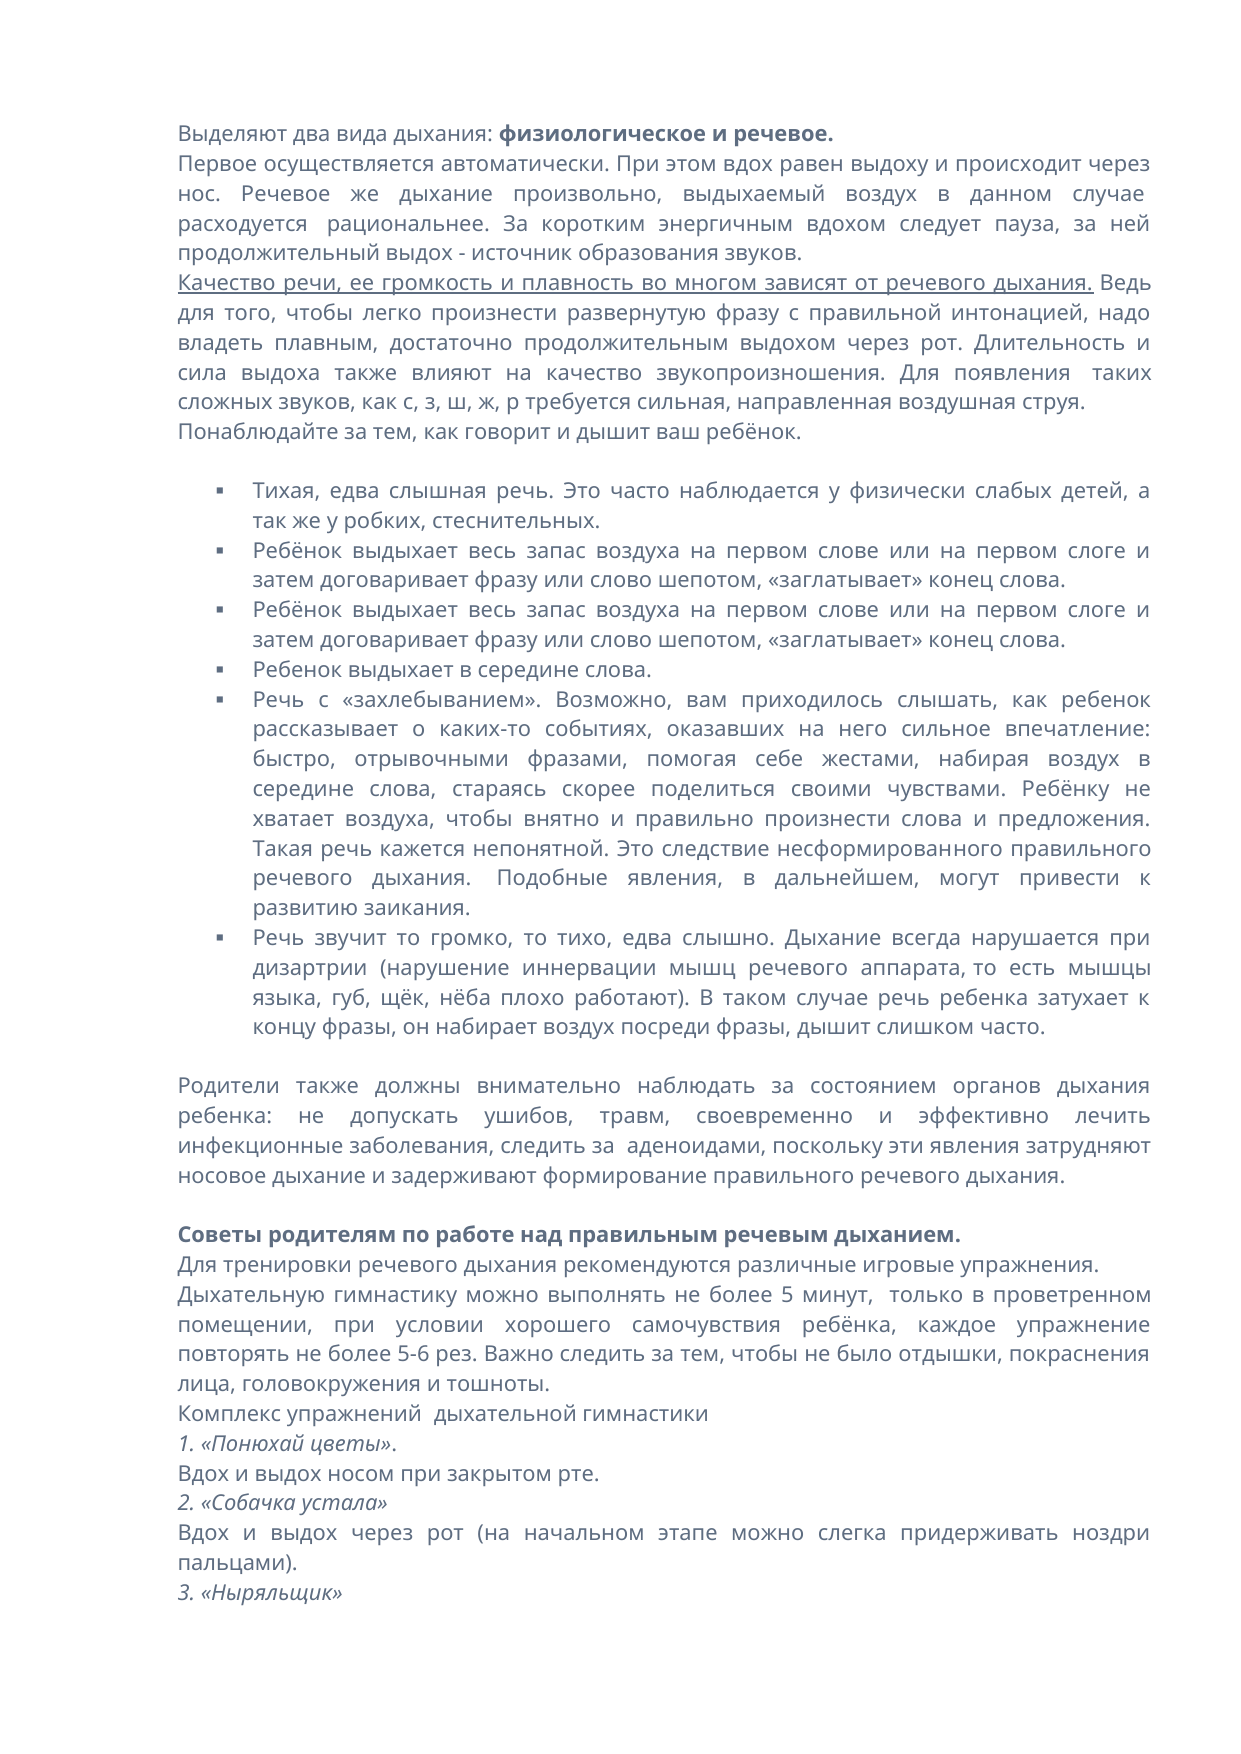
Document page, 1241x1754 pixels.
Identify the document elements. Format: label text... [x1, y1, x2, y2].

text Вдох и выдох через рот (на начальном этапе можно слегка придерживать ноздри пальцами). [177, 1517, 1152, 1577]
text Комплекс упражнений дыхательной гимнастики [177, 1398, 1152, 1428]
list Ребёнок выдыхает весь запас воздуха на первом слове или на первом слоге и затем договаривает фразу или слово шепотом, «заглатывает» конец слова. [215, 594, 1152, 654]
list Тихая, едва слышная речь. Это часто наблюдается у физически слабых детей, а так же у робких, стеснительных. [215, 475, 1152, 534]
text Первое осуществляется автоматически. При этом вдох равен выдоху и происходит через нос. Речевое же дыхание произвольно, выдыхаемый воздух в данном случае расходуется рациональнее. За коротким энергичным вдохом следует пауза, за ней продолжительный выдох - источник образования звуков. [177, 148, 1152, 267]
text 2. «Собачка устала» [177, 1487, 1152, 1517]
text Качество речи, ее громкость и плавность во многом зависят от речевого дыхания. Ведь для того, чтобы легко произнести развернутую фразу с правильной интонацией, надо владеть плавным, достаточно продолжительным выдохом через рот. Длительность и сила выдоха также влияют на качество звукопроизношения. Для появления таких сложных звуков, как с, з, ш, ж, р требуется сильная, направленная воздушная струя. [177, 267, 1152, 416]
text Дыхательную гимнастику можно выполнять не более 5 минут, только в проветренном помещении, при условии хорошего самочувствия ребёнка, каждое упражнение повторять не более 5-6 рез. Важно следить за тем, чтобы не было отдышки, покраснения лица, головокружения и тошноты. [177, 1279, 1152, 1398]
text Родители также должны внимательно наблюдать за состоянием органов дыхания ребенка: не допускать ушибов, травм, своевременно и эффективно лечить инфекционные заболевания, следить за аденоидами, поскольку эти явления затрудняют носовое дыхание и задерживают формирование правильного речевого дыхания. [177, 1070, 1152, 1189]
list Речь с «захлебыванием». Возможно, вам приходилось слышать, как ребенок рассказывает о каких-то событиях, оказавших на него сильное впечатление: быстро, отрывочными фразами, помогая себе жестами, набирая воздух в середине слова, стараясь скорее поделиться своими чувствами. Ребёнку не хватает воздуха, чтобы внятно и правильно произнести слова и предложения. Такая речь кажется непонятной. Это следствие несформированного правильного речевого дыхания. Подобные явления, в дальнейшем, могут привести к развитию заикания. [215, 683, 1152, 922]
list Речь звучит то громко, то тихо, едва слышно. Дыхание всегда нарушается при дизартрии (нарушение иннервации мышц речевого аппарата, то есть мышцы языка, губ, щёк, нёба плохо работают). В таком случае речь ребенка затухает к концу фразы, он набирает воздух посреди фразы, дышит слишком часто. [215, 922, 1152, 1041]
list Ребёнок выдыхает весь запас воздуха на первом слове или на первом слоге и затем договаривает фразу или слово шепотом, «заглатывает» конец слова. [215, 534, 1152, 594]
text Для тренировки речевого дыхания рекомендуются различные игровые упражнения. [177, 1249, 1152, 1279]
text Выделяют два вида дыхания: физиологическое и речевое. [177, 118, 1152, 148]
text Понаблюдайте за тем, как говорит и дышит ваш ребёнок. [177, 416, 1152, 446]
text Советы родителям по работе над правильным речевым дыханием. [177, 1219, 1152, 1249]
list Ребенок выдыхает в середине слова. [215, 654, 1152, 683]
text 3. «Ныряльщик» [177, 1577, 1152, 1606]
text Вдох и выдох носом при закрытом рте. [177, 1457, 1152, 1487]
text 1. «Понюхай цветы». [177, 1428, 1152, 1457]
